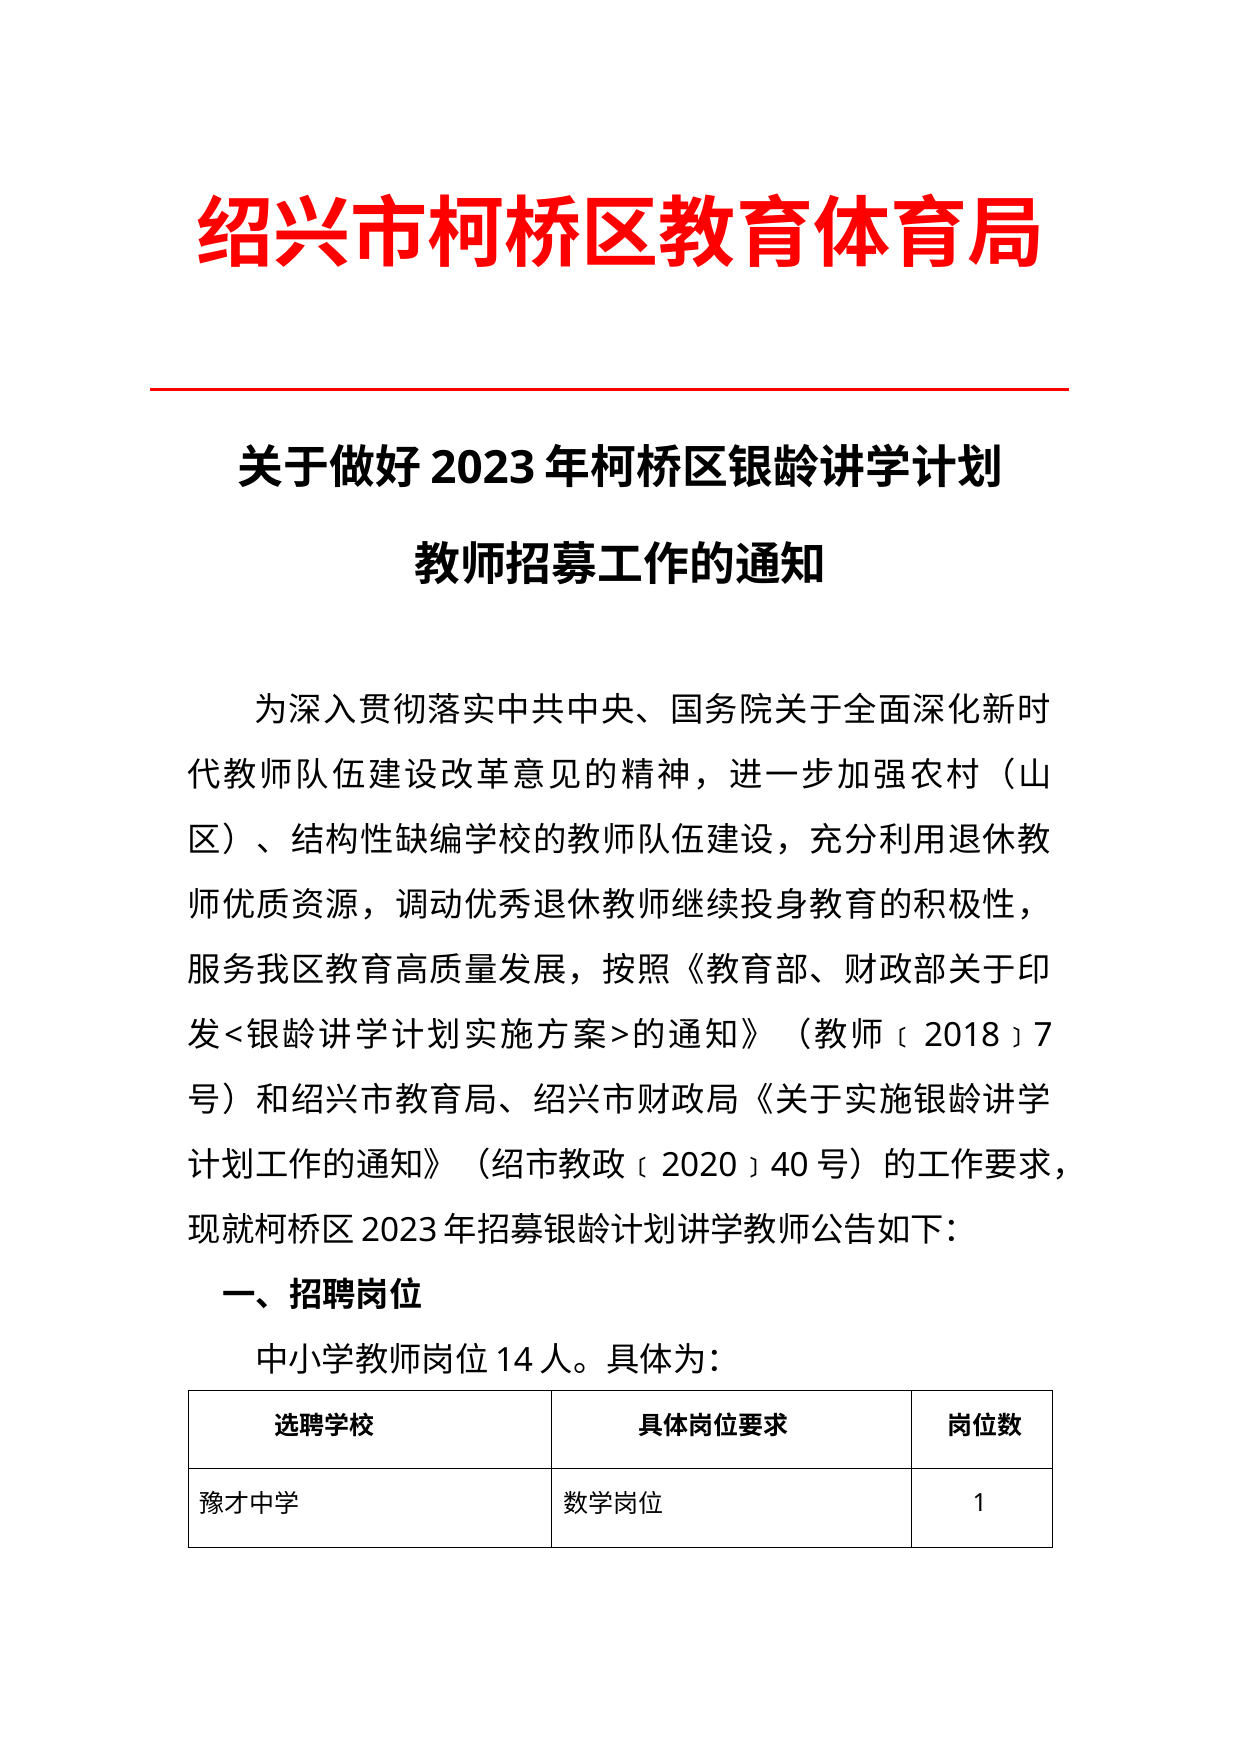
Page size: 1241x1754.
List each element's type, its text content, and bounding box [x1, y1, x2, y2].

table_header 具体岗位要求 [552, 1391, 911, 1468]
text 绍兴市柯桥区教育体育局 [187, 162, 1053, 292]
table_header 岗位数 [912, 1391, 1052, 1468]
text 中小学教师岗位14人。具体为： [187, 1325, 1053, 1390]
text 关于做好2023年柯桥区银龄讲学计划 [187, 415, 1053, 512]
text 一、招聘岗位 [187, 1260, 1053, 1325]
text 教师招募工作的通知 [187, 512, 1053, 610]
table_header 选聘学校 [189, 1391, 551, 1468]
table_cell 1 [912, 1469, 1052, 1547]
table_cell 数学岗位 [552, 1469, 911, 1547]
text 为深入贯彻落实中共中央、国务院关于全面深化新时代教师队伍建设改革意见的精神，进一步加强农村（山区）、结构性缺编学校的教师队伍建设，充分利用退休教师优质资源，调动优秀退休教师继续投身教育的积极性，服务我区教育高质量发展，按照《教育部、财政部关于印发<银龄讲学计划实施方案>的通知》（教师﹝2018﹞7号）和绍兴市教育局、绍兴市财政局《关于实施银龄讲学计划工作的通知》（绍市教政﹝2020﹞40号）的工作要求，现就柯桥区2023年招募银龄计划讲学教师公告如下： [187, 675, 1053, 1260]
table_cell 豫才中学 [189, 1469, 551, 1547]
